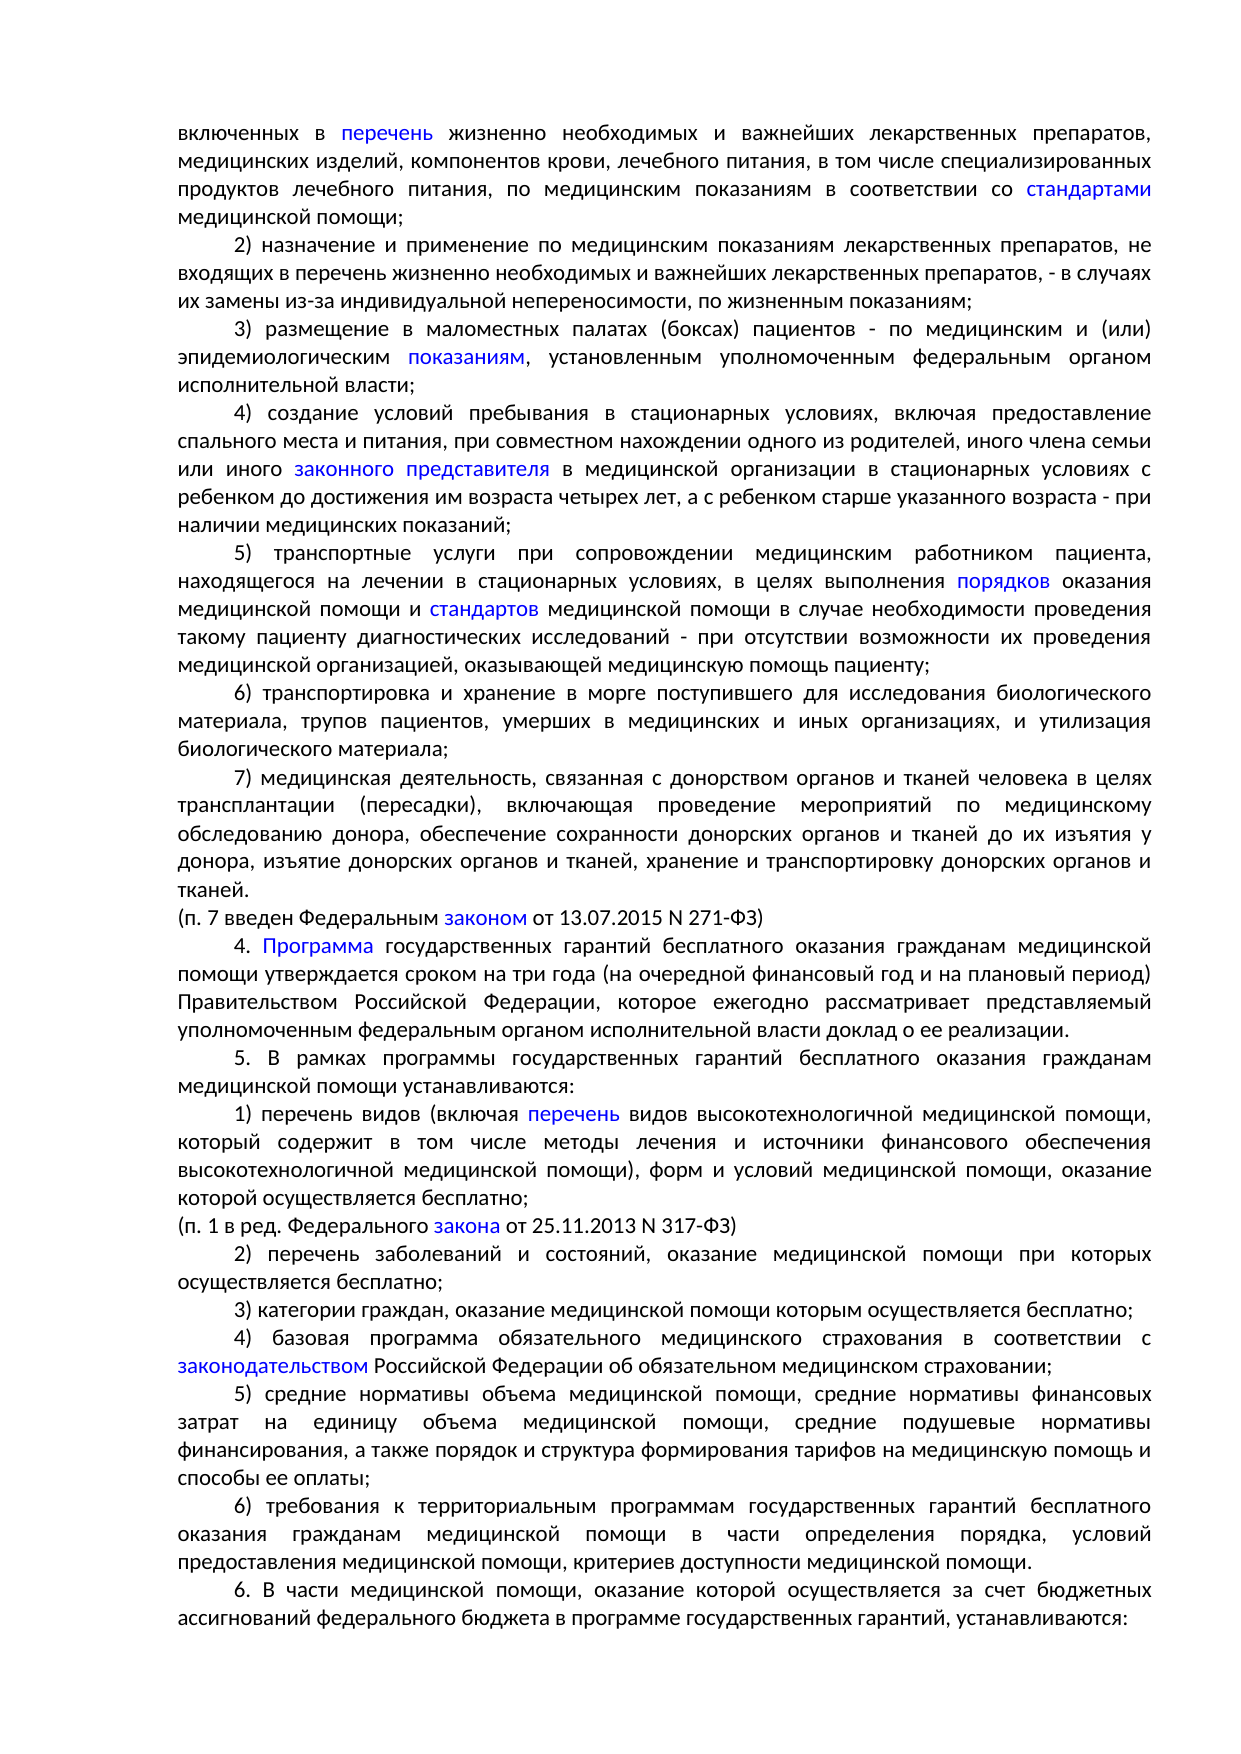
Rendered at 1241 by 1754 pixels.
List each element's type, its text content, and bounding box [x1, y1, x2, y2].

text 6) требования к территориальным программам государственных гарантий бесплатного оказания гражданам медицинской помощи в части определения порядка, условий предоставления медицинской помощи, критериев доступности медицинской помощи. [177, 1491, 1152, 1575]
text 3) категории граждан, оказание медицинской помощи которым осуществляется бесплатно; [177, 1295, 1152, 1323]
text 3) размещение в маломестных палатах (боксах) пациентов - по медицинским и (или) эпидемиологическим показаниям, установленным уполномоченным федеральным органом исполнительной власти; [177, 314, 1152, 398]
text 4. Программа государственных гарантий бесплатного оказания гражданам медицинской помощи утверждается сроком на три года (на очередной финансовый год и на плановый период) Правительством Российской Федерации, которое ежегодно рассматривает представляемый уполномоченным федеральным органом исполнительной власти доклад о ее реализации. [177, 931, 1152, 1043]
text 6) транспортировка и хранение в морге поступившего для исследования биологического материала, трупов пациентов, умерших в медицинских и иных организациях, и утилизация биологического материала; [177, 678, 1152, 763]
text 7) медицинская деятельность, связанная с донорством органов и тканей человека в целях трансплантации (пересадки), включающая проведение мероприятий по медицинскому обследованию донора, обеспечение сохранности донорских органов и тканей до их изъятия у донора, изъятие донорских органов и тканей, хранение и транспортировку донорских органов и тканей. [177, 763, 1152, 903]
text 5) средние нормативы объема медицинской помощи, средние нормативы финансовых затрат на единицу объема медицинской помощи, средние подушевые нормативы финансирования, а также порядок и структура формирования тарифов на медицинскую помощь и способы ее оплаты; [177, 1379, 1152, 1491]
text 4) создание условий пребывания в стационарных условиях, включая предоставление спального места и питания, при совместном нахождении одного из родителей, иного члена семьи или иного законного представителя в медицинской организации в стационарных условиях с ребенком до достижения им возраста четырех лет, а с ребенком старше указанного возраста - при наличии медицинских показаний; [177, 398, 1152, 538]
text 2) назначение и применение по медицинским показаниям лекарственных препаратов, не входящих в перечень жизненно необходимых и важнейших лекарственных препаратов, - в случаях их замены из-за индивидуальной непереносимости, по жизненным показаниям; [177, 230, 1152, 314]
text 2) перечень заболеваний и состояний, оказание медицинской помощи при которых осуществляется бесплатно; [177, 1239, 1152, 1295]
text (п. 7 введен Федеральным законом от 13.07.2015 N 271-ФЗ) [177, 903, 1152, 931]
text (п. 1 в ред. Федерального закона от 25.11.2013 N 317-ФЗ) [177, 1211, 1152, 1239]
text 4) базовая программа обязательного медицинского страхования в соответствии с законодательством Российской Федерации об обязательном медицинском страховании; [177, 1323, 1152, 1379]
text 5. В рамках программы государственных гарантий бесплатного оказания гражданам медицинской помощи устанавливаются: [177, 1043, 1152, 1099]
text 5) транспортные услуги при сопровождении медицинским работником пациента, находящегося на лечении в стационарных условиях, в целях выполнения порядков оказания медицинской помощи и стандартов медицинской помощи в случае необходимости проведения такому пациенту диагностических исследований - при отсутствии возможности их проведения медицинской организацией, оказывающей медицинскую помощь пациенту; [177, 538, 1152, 678]
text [177, 118, 1152, 230]
text 6. В части медицинской помощи, оказание которой осуществляется за счет бюджетных ассигнований федерального бюджета в программе государственных гарантий, устанавливаются: [177, 1575, 1152, 1631]
text 1) перечень видов (включая перечень видов высокотехнологичной медицинской помощи, который содержит в том числе методы лечения и источники финансового обеспечения высокотехнологичной медицинской помощи), форм и условий медицинской помощи, оказание которой осуществляется бесплатно; [177, 1099, 1152, 1211]
